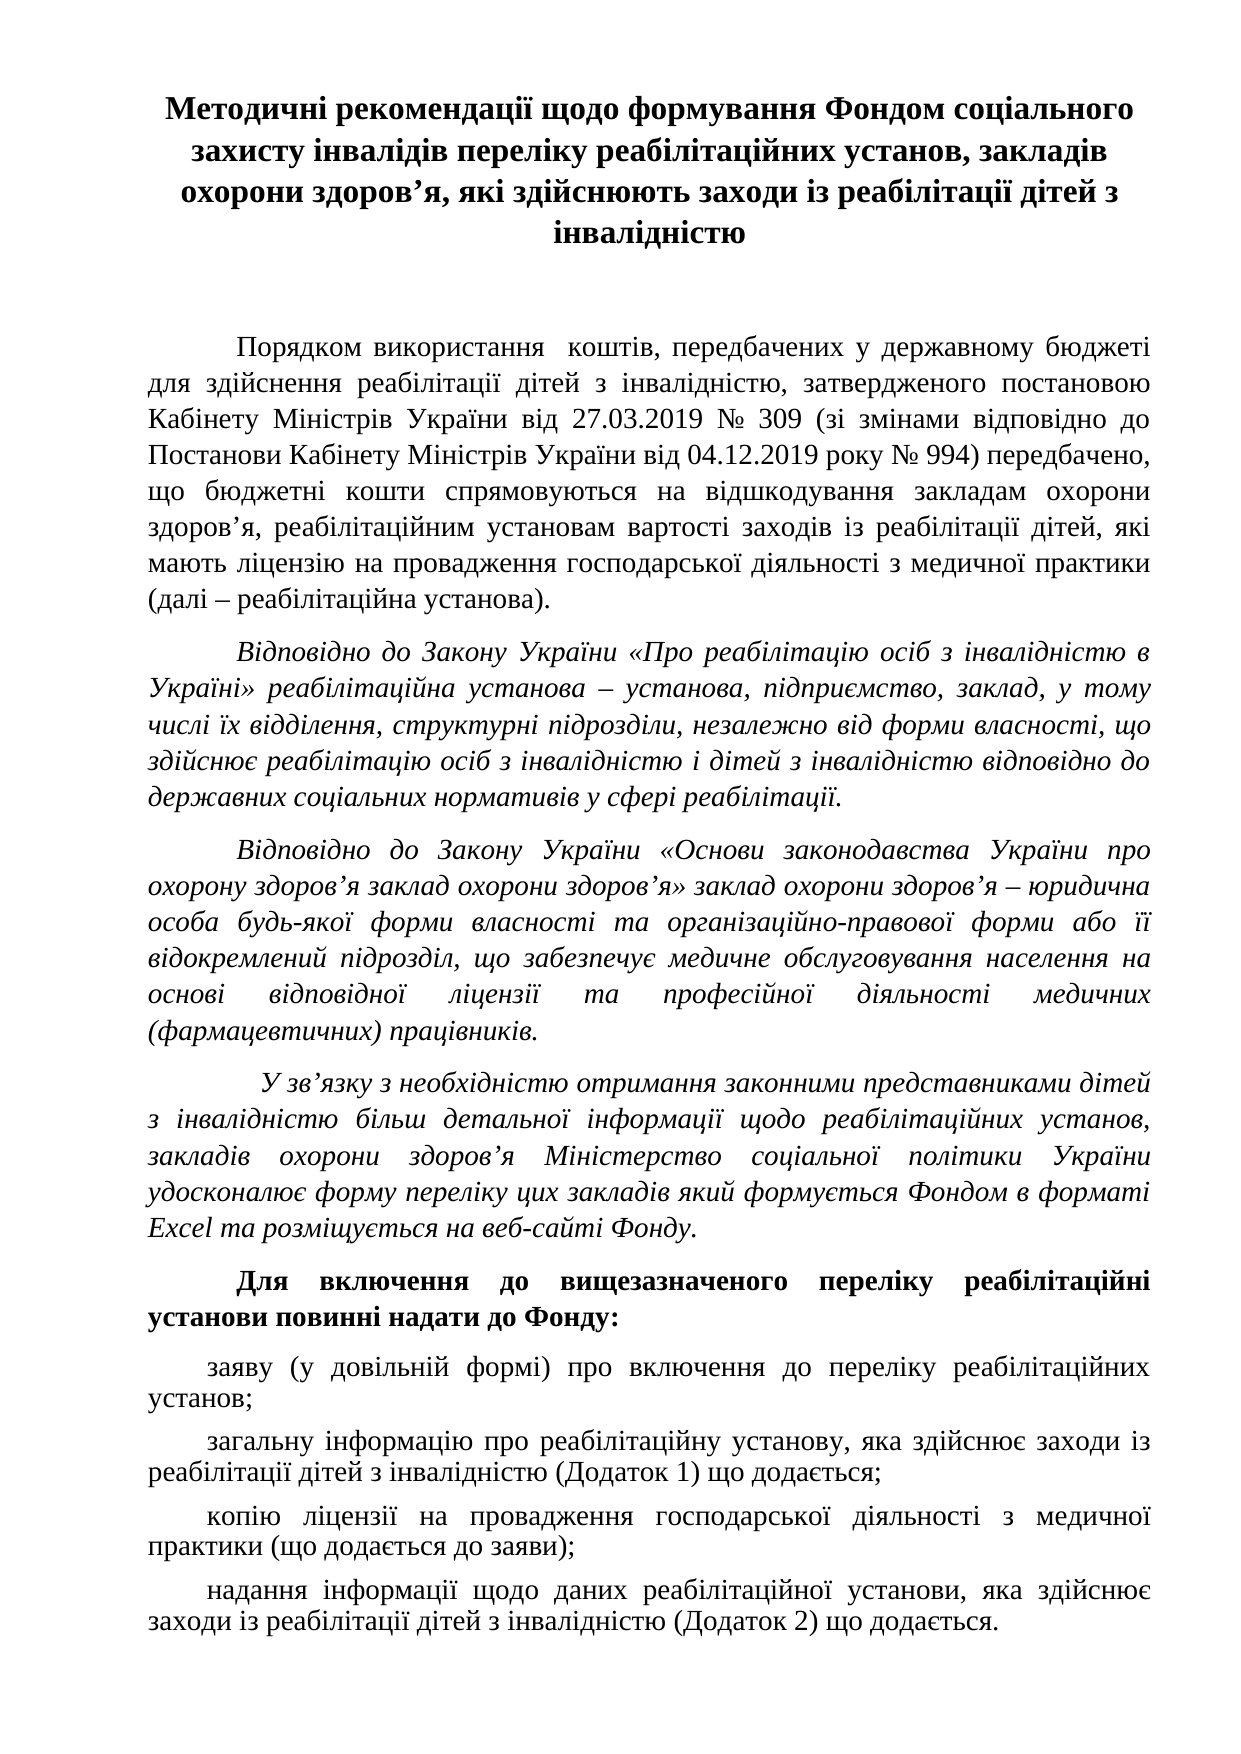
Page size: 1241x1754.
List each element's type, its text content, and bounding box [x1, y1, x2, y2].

text Відповідно до Закону України «Про реабілітацію осіб з інвалідністю в Україні» реабілітаційна установа – установа, підприємство, заклад, у тому числі їх відділення, структурні підрозділи, незалежно від форми власності, що здійснює реабілітацію осіб з інвалідністю і дітей з інвалідністю відповідно до державних соціальних нормативів у сфері реабілітації. [148, 634, 1152, 813]
text Для включення до вищезазначеного переліку реабілітаційні установи повинні надати до Фонду: [148, 1263, 1152, 1332]
text надання інформації щодо даних реабілітаційної установи, яка здійснює заходи із реабілітації дітей з інвалідністю (Додаток 2) що додається. [148, 1574, 1152, 1636]
text загальну інформацію про реабілітаційну установу, яка здійснює заходи із реабілітації дітей з інвалідністю (Додаток 1) що додається; [148, 1426, 1152, 1488]
text Методичні рекомендації щодо формування Фондом соціального захисту інвалідів переліку реабілітаційних установ, закладів охорони здоров’я, які здійснюють заходи із реабілітації дітей з інвалідністю [148, 88, 1152, 251]
text Відповідно до Закону України «Основи законодавства України про охорону здоров’я заклад охорони здоров’я» заклад охорони здоров’я – юридична особа будь-якої форми власності та організаційно-правової форми або її відокремлений підрозділ, що забезпечує медичне обслуговування населення на основі відповідної ліцензії та професійної діяльності медичних (фармацевтичних) працівників. [148, 832, 1152, 1046]
text У зв’язку з необхідністю отримання законними представниками дітей з інвалідністю більш детальної інформації щодо реабілітаційних установ, закладів охорони здоров’я Міністерство соціальної політики України удосконалює форму переліку цих закладів який формується Фондом в форматі Excel та розміщується на веб-сайті Фонду. [148, 1065, 1152, 1243]
text Порядком використання коштів, передбачених у державному бюджеті для здійснення реабілітації дітей з інвалідністю, затвердженого постановою Кабінету Міністрів України від 27.03.2019 № 309 (зі змінами відповідно до Постанови Кабінету Міністрів України від 04.12.2019 року № 994) передбачено, що бюджетні кошти спрямовуються на відшкодування закладам охорони здоров’я, реабілітаційним установам вартості заходів із реабілітації дітей, які мають ліцензію на провадження господарської діяльності з медичної практики (далі – реабілітаційна установа). [148, 329, 1152, 615]
text заяву (у довільній формі) про включення до переліку реабілітаційних установ; [148, 1352, 1152, 1413]
text копію ліцензії на провадження господарської діяльності з медичної практики (що додається до заяви); [148, 1500, 1152, 1562]
